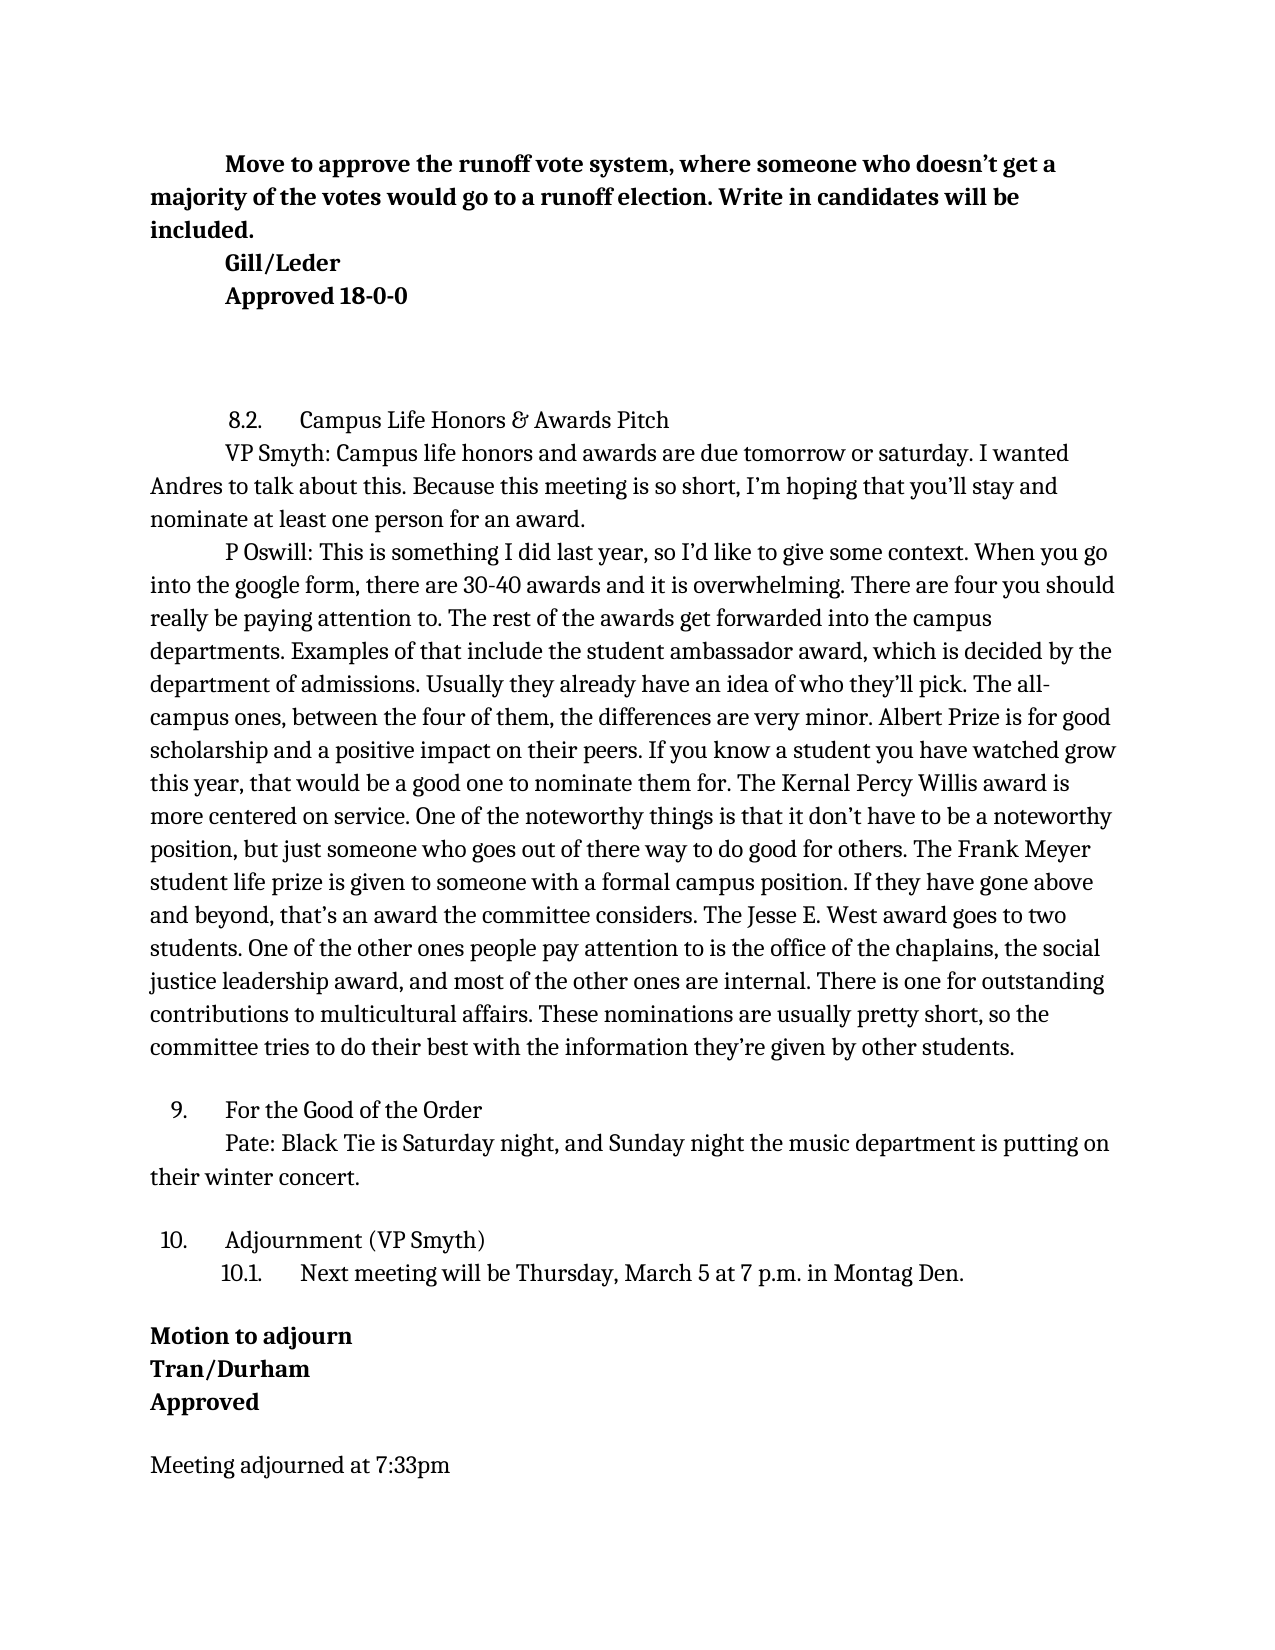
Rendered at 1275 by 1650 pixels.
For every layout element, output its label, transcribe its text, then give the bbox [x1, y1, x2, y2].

text Meeting adjourned at 7:33pm [150, 1451, 1125, 1480]
text P Oswill: This is something I did last year, so I’d like to give some context. When you go into the google form, there are 30-40 awards and it is overwhelming. There are four you should really be paying attention to. The rest of the awards get forwarded into the campus departments. Examples of that include the student ambassador award, which is decided by the department of admissions. Usually they already have an idea of who they’ll pick. The all- campus ones, between the four of them, the differences are very minor. Albert Prize is for good scholarship and a positive impact on their peers. If you know a student you have watched grow this year, that would be a good one to nominate them for. The Kernal Percy Willis award is more centered on service. One of the noteworthy things is that it don’t have to be a noteworthy position, but just someone who goes out of there way to do good for others. The Frank Meyer student life prize is given to someone with a formal campus position. If they have gone above and beyond, that’s an award the committee considers. The Jesse E. West award goes to two students. One of the other ones people pay attention to is the office of the chaplains, the social justice leadership award, and most of the other ones are internal. There is one for outstanding contributions to multicultural affairs. These nominations are usually pretty short, so the committee tries to do their best with the information they’re given by other students. [150, 538, 1125, 1062]
text Pate: Black Tie is Saturday night, and Sunday night the music department is putting on their winter concert. [150, 1129, 1125, 1191]
text Move to approve the runoff vote system, where someone who doesn’t get a majority of the votes would go to a runoff election. Write in candidates will be included. [150, 150, 1125, 245]
text Gill/Leder [150, 249, 1125, 278]
list Next meeting will be Thursday, March 5 at 7 p.m. in Montag Den. [263, 1259, 1125, 1287]
text Tran/Durham [150, 1355, 1125, 1384]
list Adjournment (VP Smyth) [188, 1226, 1125, 1254]
text Approved 18-0-0 [150, 282, 1125, 311]
list Campus Life Honors & Awards Pitch [263, 406, 1125, 434]
text VP Smyth: Campus life honors and awards are due tomorrow or saturday. I wanted Andres to talk about this. Because this meeting is so short, I’m hoping that you’ll stay and nominate at least one person for an award. [150, 439, 1125, 533]
list For the Good of the Order [188, 1096, 1125, 1125]
text Motion to adjourn [150, 1322, 1125, 1351]
text Approved [150, 1388, 1125, 1417]
